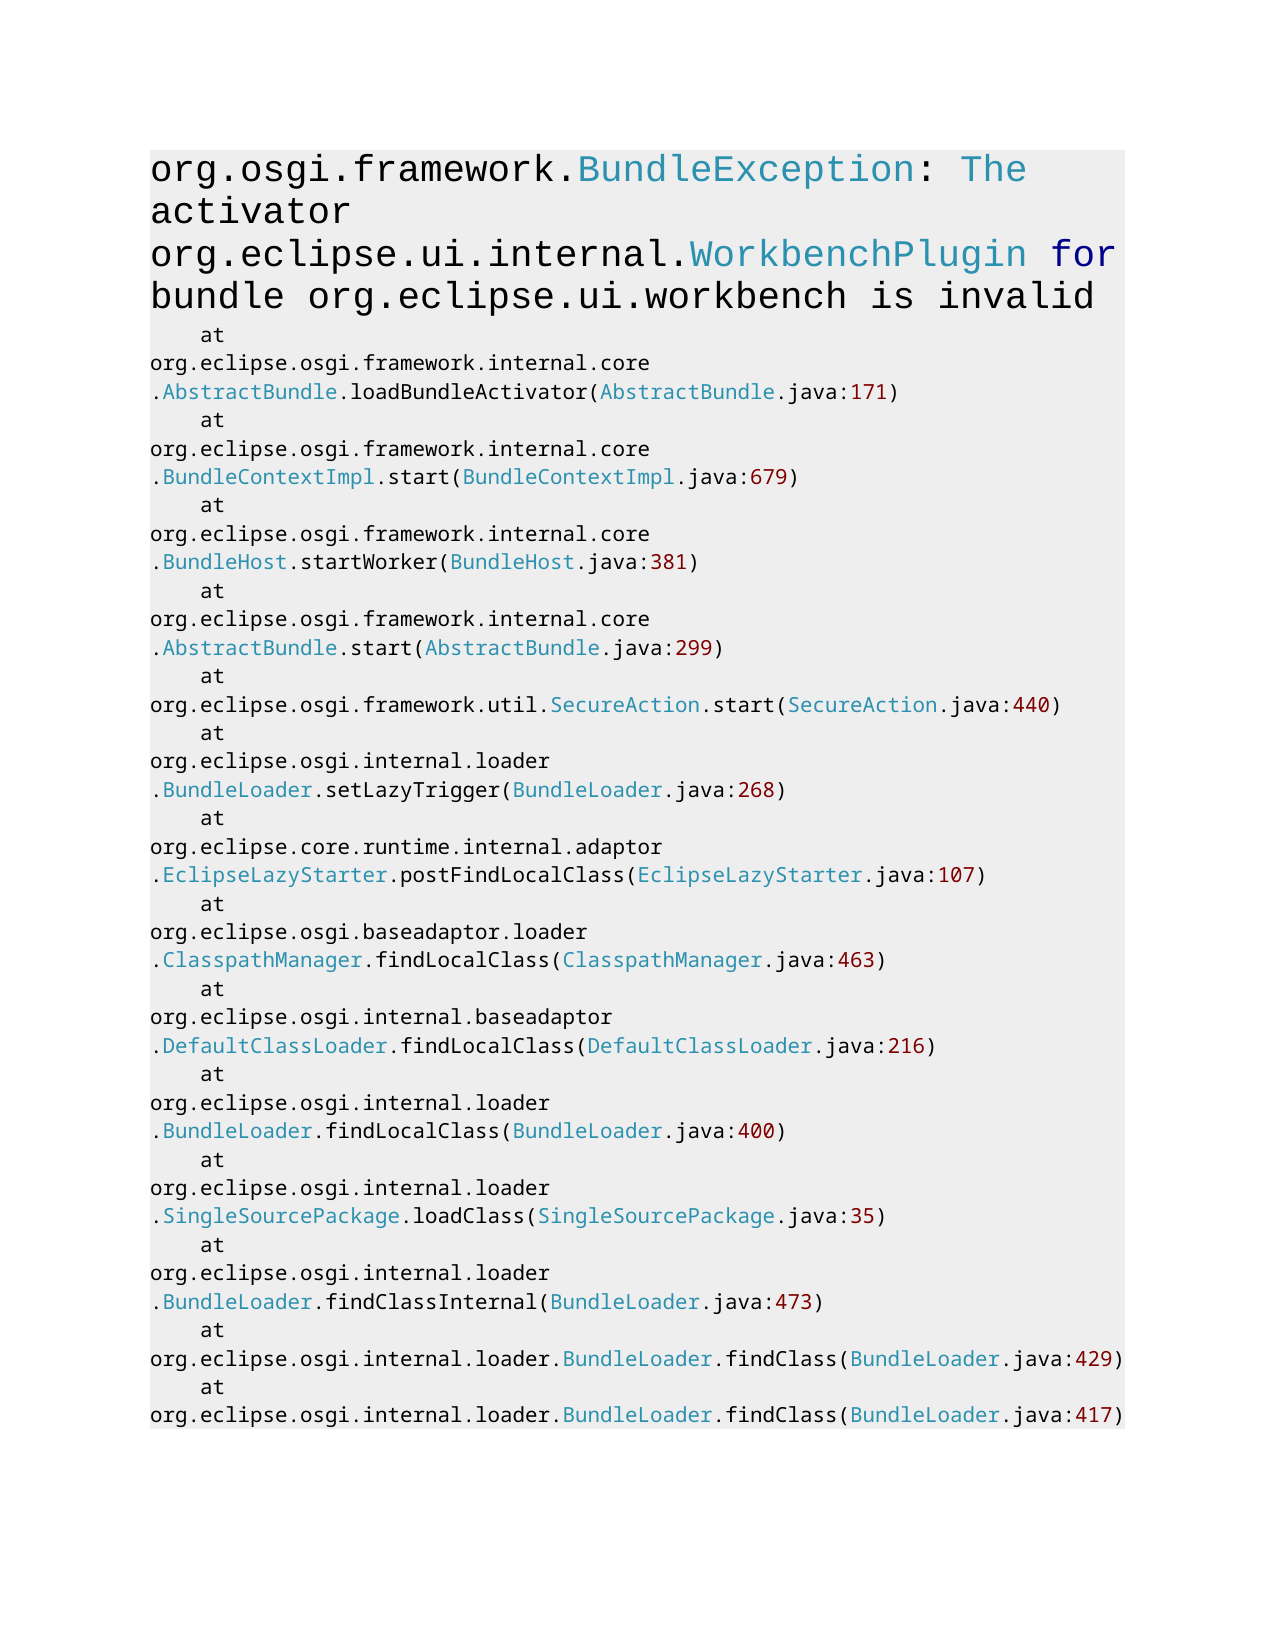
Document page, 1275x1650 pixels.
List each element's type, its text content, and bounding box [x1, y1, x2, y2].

text at org.eclipse.osgi.baseadaptor.loader.ClasspathManager.findLocalClass(ClasspathManager.java:463) [225, 889, 1125, 974]
text at org.eclipse.osgi.framework.internal.core.BundleHost.startWorker(BundleHost.java:381) [150, 491, 1125, 576]
text at org.eclipse.osgi.framework.internal.core.BundleContextImpl.start(BundleContextImpl.java:679) [225, 405, 1125, 491]
text at org.eclipse.osgi.framework.internal.core.AbstractBundle.loadBundleActivator(AbstractBundle.java:171) [150, 320, 1125, 405]
text org.osgi.framework.BundleException: The activator org.eclipse.ui.internal.WorkbenchPlugin for bundle org.eclipse.ui.workbench is invalid [150, 150, 1125, 320]
text at org.eclipse.osgi.internal.baseadaptor.DefaultClassLoader.findLocalClass(DefaultClassLoader.java:216) [150, 974, 1125, 1059]
text at org.eclipse.osgi.internal.loader.BundleLoader.findClassInternal(BundleLoader.java:473) [150, 1230, 1125, 1315]
text at org.eclipse.osgi.internal.loader.BundleLoader.findClass(BundleLoader.java:429) [225, 1315, 1125, 1372]
text at org.eclipse.osgi.framework.internal.core.AbstractBundle.start(AbstractBundle.java:299) [225, 576, 1125, 661]
text at org.eclipse.core.runtime.internal.adaptor.EclipseLazyStarter.postFindLocalClass(EclipseLazyStarter.java:107) [150, 803, 1125, 889]
text at org.eclipse.osgi.framework.util.SecureAction.start(SecureAction.java:440) [225, 661, 1125, 718]
text at org.eclipse.osgi.internal.loader.BundleLoader.findLocalClass(BundleLoader.java:400) [225, 1059, 1125, 1145]
text at org.eclipse.osgi.internal.loader.BundleLoader.setLazyTrigger(BundleLoader.java:268) [225, 718, 1125, 803]
text at org.eclipse.osgi.internal.loader.BundleLoader.findClass(BundleLoader.java:417) [225, 1372, 1125, 1429]
text at org.eclipse.osgi.internal.loader.SingleSourcePackage.loadClass(SingleSourcePackage.java:35) [225, 1145, 1125, 1230]
